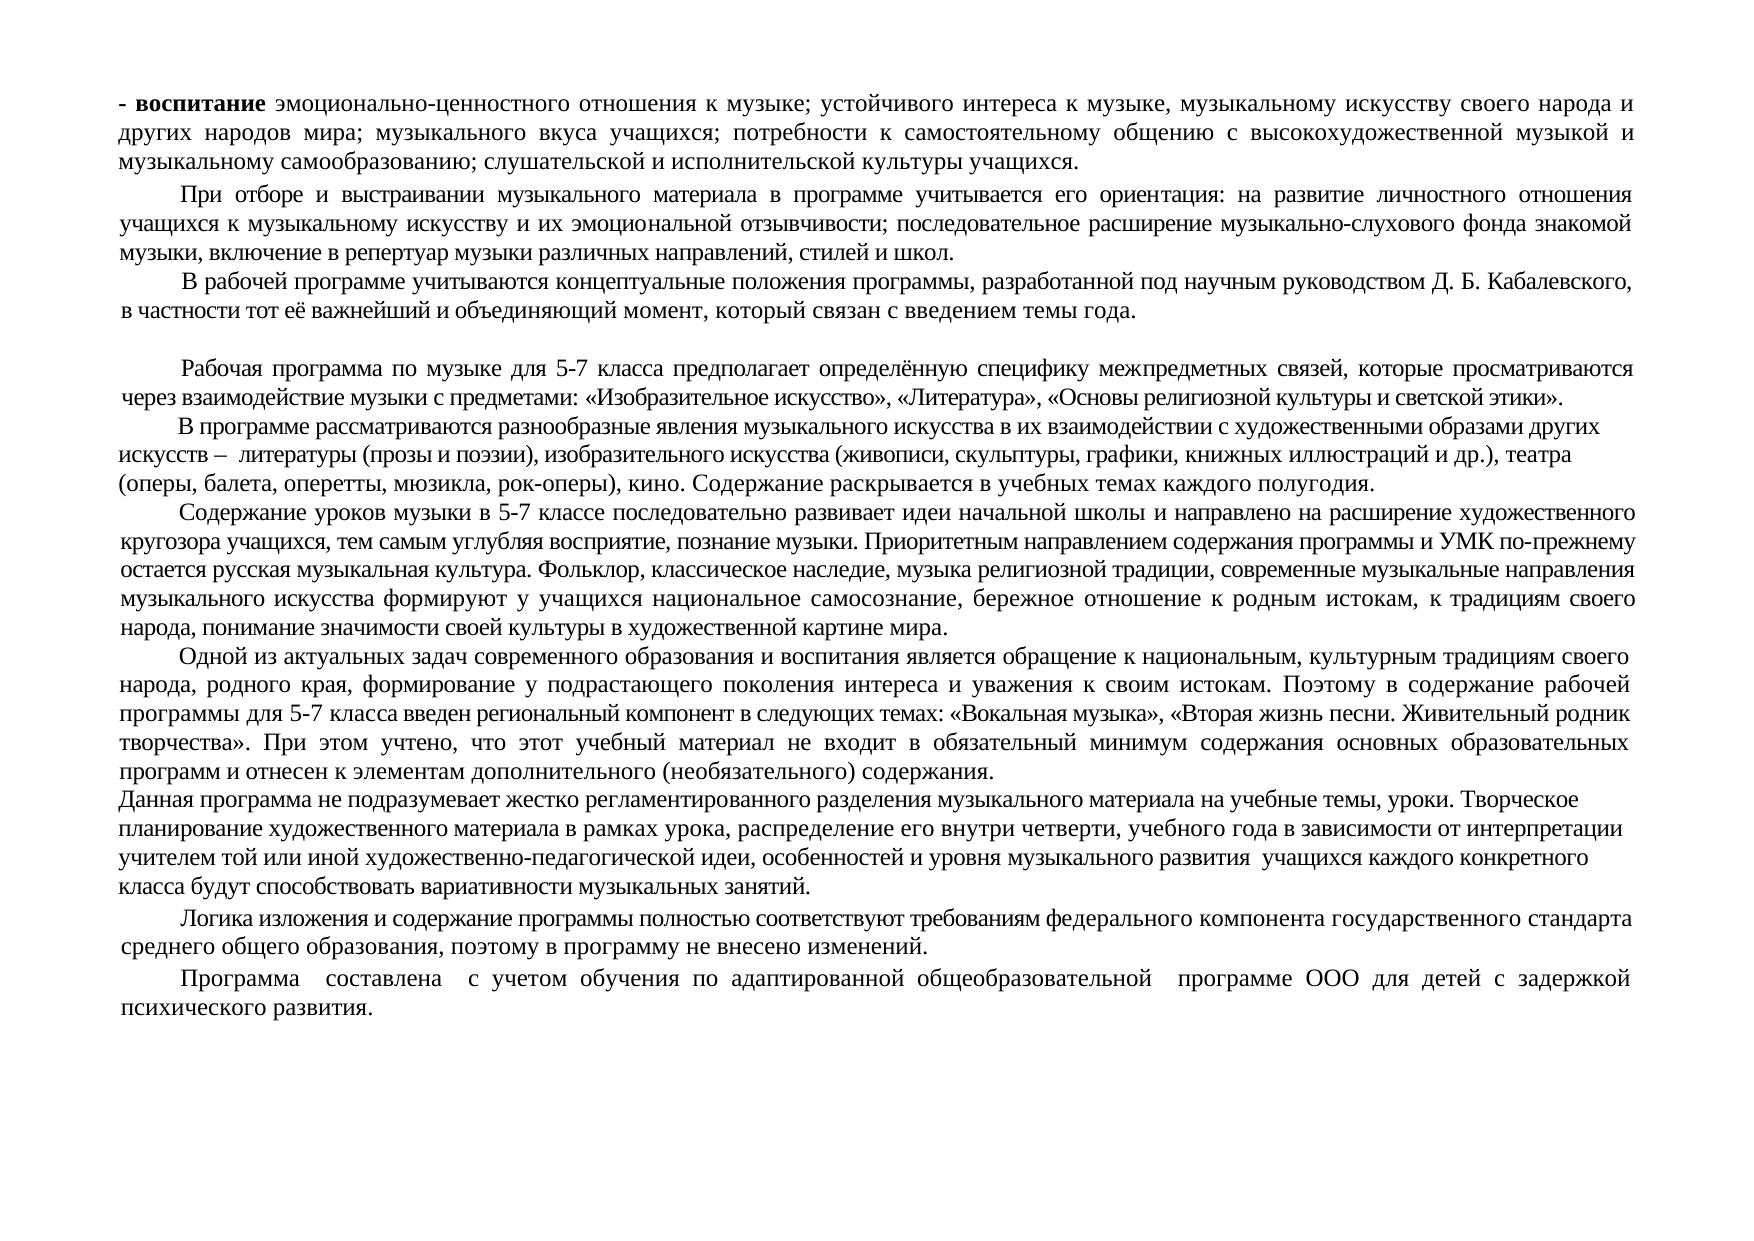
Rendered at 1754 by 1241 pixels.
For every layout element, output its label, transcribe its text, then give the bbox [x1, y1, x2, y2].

text Одной из актуальных задач современного образования и воспитания является обращение к национальным, культурным традициям своего народа, родного края, формирование у подрастающего поколения интереса и уважения к своим истокам. Поэтому в содержание рабочей программы для 5-7 класса введен региональный компонент в следующих темах: «Вокальная музыка», «Вторая жизнь песни. Живительный родник творчества». При этом учтено, что этот учебный материал не входит в обязательный минимум содержания основных образовательных программ и отнесен к элементам дополнительного (необязательного) содержания. [119, 641, 1630, 784]
text Программа составлена с учетом обучения по адаптированной общеобразовательной программе ООО для детей с задержкой психического развития. [121, 963, 1633, 1021]
text В программе рассматриваются разнообразные явления музыкального искусства в их взаимодействии с художественными образами других искусств – литературы (прозы и поэзии), изобразительного искусства (живописи, скульптуры, графики, книжных иллюстраций и др.), театра (оперы, балета, оперетты, мюзикла, рок-оперы), кино. Содержание раскрывается в учебных темах каждого полугодия. [118, 411, 1636, 497]
text В рабочей программе учитываются концептуальные положения программы, разработанной под научным руководством Д. Б. Кабалевского, в частности тот её важнейший и объединяющий момент, который связан с введением темы года. [121, 266, 1632, 323]
text Данная программа не подразумевает жестко регламентированного разделения музыкального материала на учебные темы, уроки. Творческое планирование художественного материала в рамках урока, распределение его внутри четверти, учебного года в зависимости от интерпретации учителем той или иной художественно-педагогической идеи, особенностей и уровня музыкального развития учащихся каждого конкретного класса будут способствовать вариативности музыкальных занятий. [118, 784, 1636, 899]
text - воспитание эмоционально-ценностного отношения к музыке; устойчивого интереса к музыке, музыкальному искусству своего народа и других народов мира; музыкального вкуса учащихся; потребности к самостоятельному общению с высокохудожественной музыкой и музыкальному самообразованию; слушательской и исполнительской культуры учащихся. [118, 88, 1636, 175]
text При отборе и выстраивании музыкального материала в программе учитывается его ориентация: на развитие личностного отношения учащихся к музыкальному искусству и их эмоциональной отзывчивости; последовательное расширение музыкально-слухового фонда знакомой музыки, включение в репертуар музыки различных направлений, стилей и школ. [119, 179, 1632, 266]
text Содержание уроков музыки в 5-7 классе последовательно развивает идеи начальной школы и направлено на расширение художественного кругозора учащихся, тем самым углубляя восприятие, познание музыки. Приоритетным направлением содержания программы и УМК по-прежнему остается русская музыкальная культура. Фольклор, классическое наследие, музыка религиозной традиции, современные музыкальные направления музыкального искусства формируют у учащихся национальное самосознание, бережное отношение к родным истокам, к традициям своего народа, понимание значимости своей культуры в художественной картине мира. [120, 497, 1636, 641]
text Логика изложения и содержание программы полностью соответствуют требованиям федерального компонента государственного стандарта среднего общего образования, поэтому в программу не внесено изменений. [121, 903, 1633, 960]
text Рабочая программа по музыке для 5-7 класса предполагает определённую специфику межпредметных связей, которые просматриваются через взаимодействие музыки с предметами: «Изобразительное искусство», «Литература», «Основы религиозной культуры и светской этики». [121, 353, 1633, 410]
